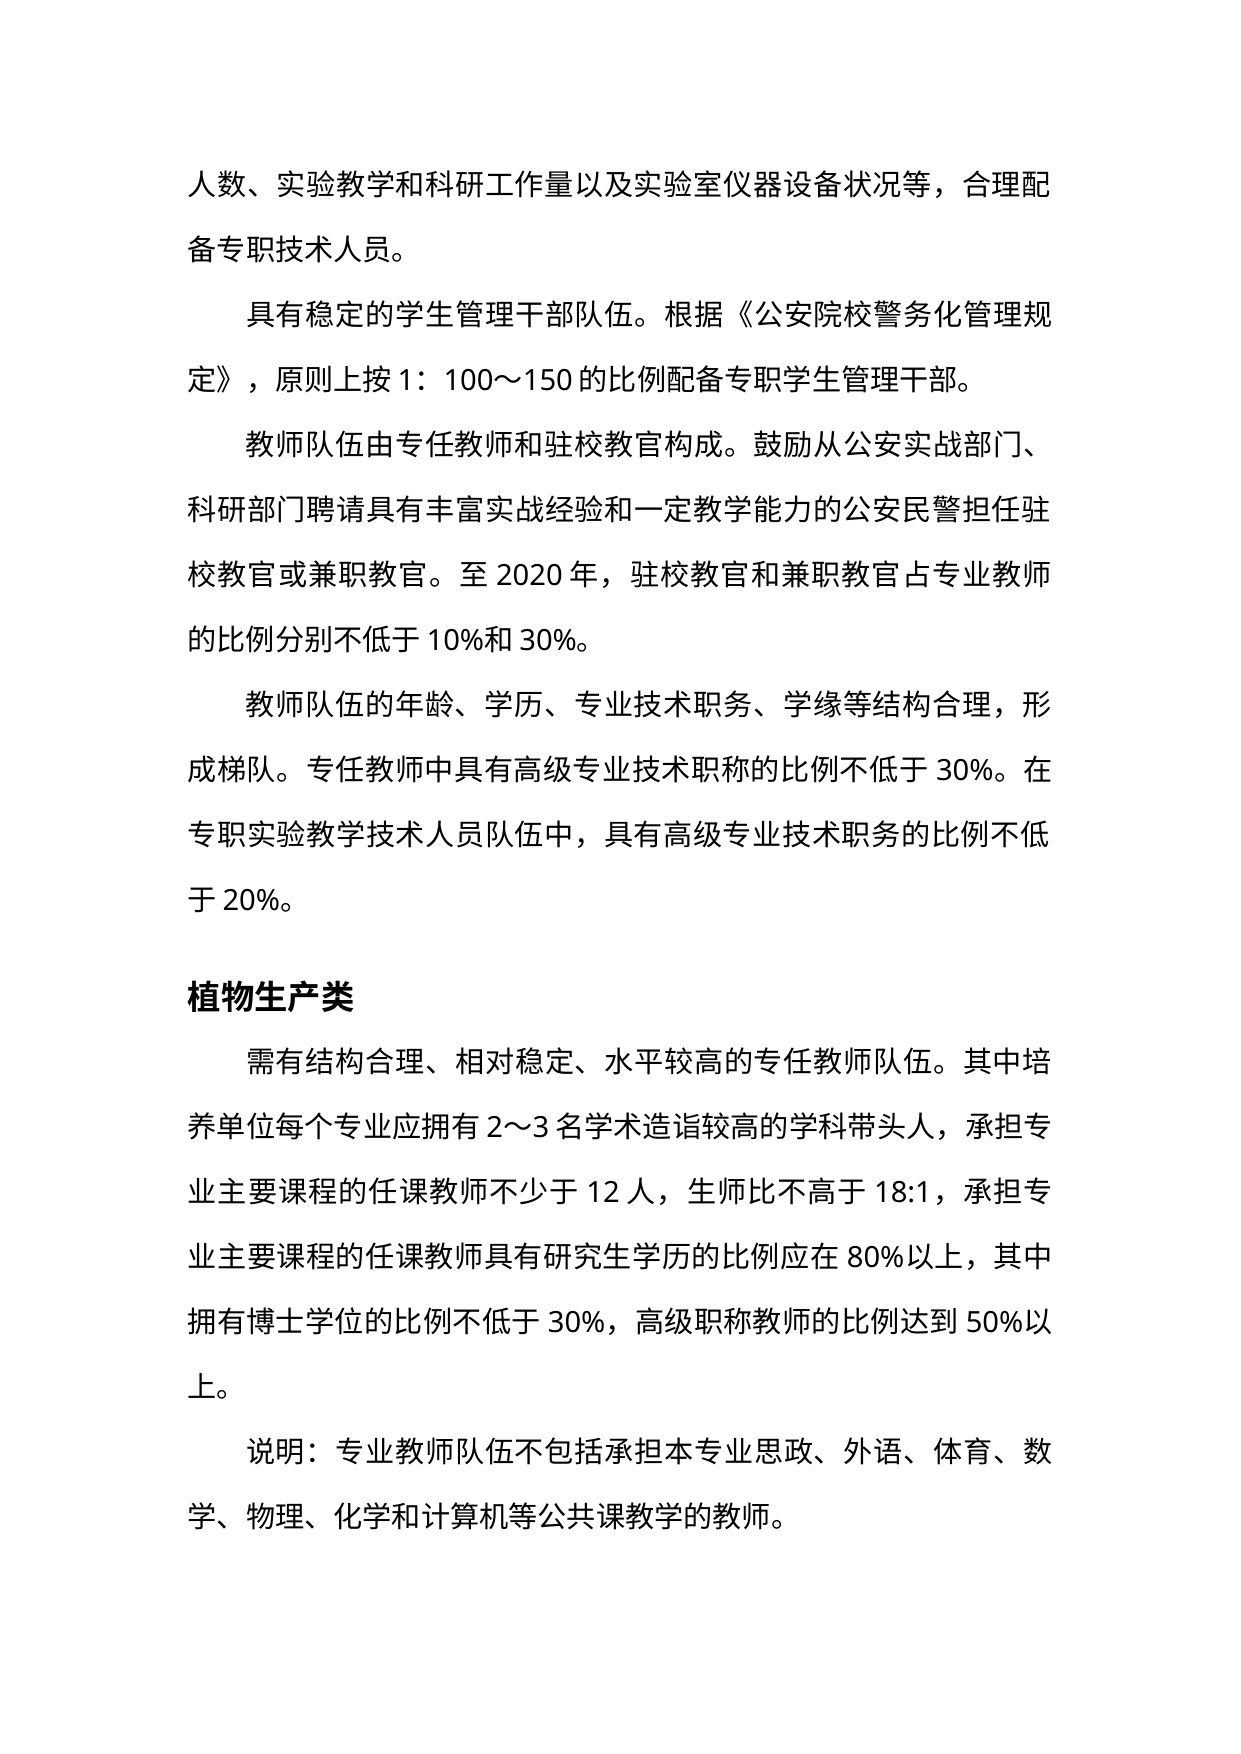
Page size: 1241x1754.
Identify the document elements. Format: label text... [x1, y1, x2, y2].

text 说明：专业教师队伍不包括承担本专业思政、外语、体育、数学、物理、化学和计算机等公共课教学的教师。 [187, 1417, 1053, 1547]
text 教师队伍的年龄、学历、专业技术职务、学缘等结构合理，形成梯队。专任教师中具有高级专业技术职称的比例不低于30%。在专职实验教学技术人员队伍中，具有高级专业技术职务的比例不低于20%。 [187, 670, 1053, 930]
subtitle 植物生产类 [187, 962, 1053, 1027]
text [187, 150, 1053, 280]
text 教师队伍由专任教师和驻校教官构成。鼓励从公安实战部门、科研部门聘请具有丰富实战经验和一定教学能力的公安民警担任驻校教官或兼职教官。至2020年，驻校教官和兼职教官占专业教师的比例分别不低于10%和30%。 [187, 410, 1053, 670]
text 具有稳定的学生管理干部队伍。根据《公安院校警务化管理规定》，原则上按1：100～150的比例配备专职学生管理干部。 [187, 280, 1053, 410]
text 需有结构合理、相对稳定、水平较高的专任教师队伍。其中培养单位每个专业应拥有2～3名学术造诣较高的学科带头人，承担专业主要课程的任课教师不少于12人，生师比不高于18:1，承担专业主要课程的任课教师具有研究生学历的比例应在80%以上，其中拥有博士学位的比例不低于30%，高级职称教师的比例达到50%以上。 [187, 1027, 1053, 1417]
